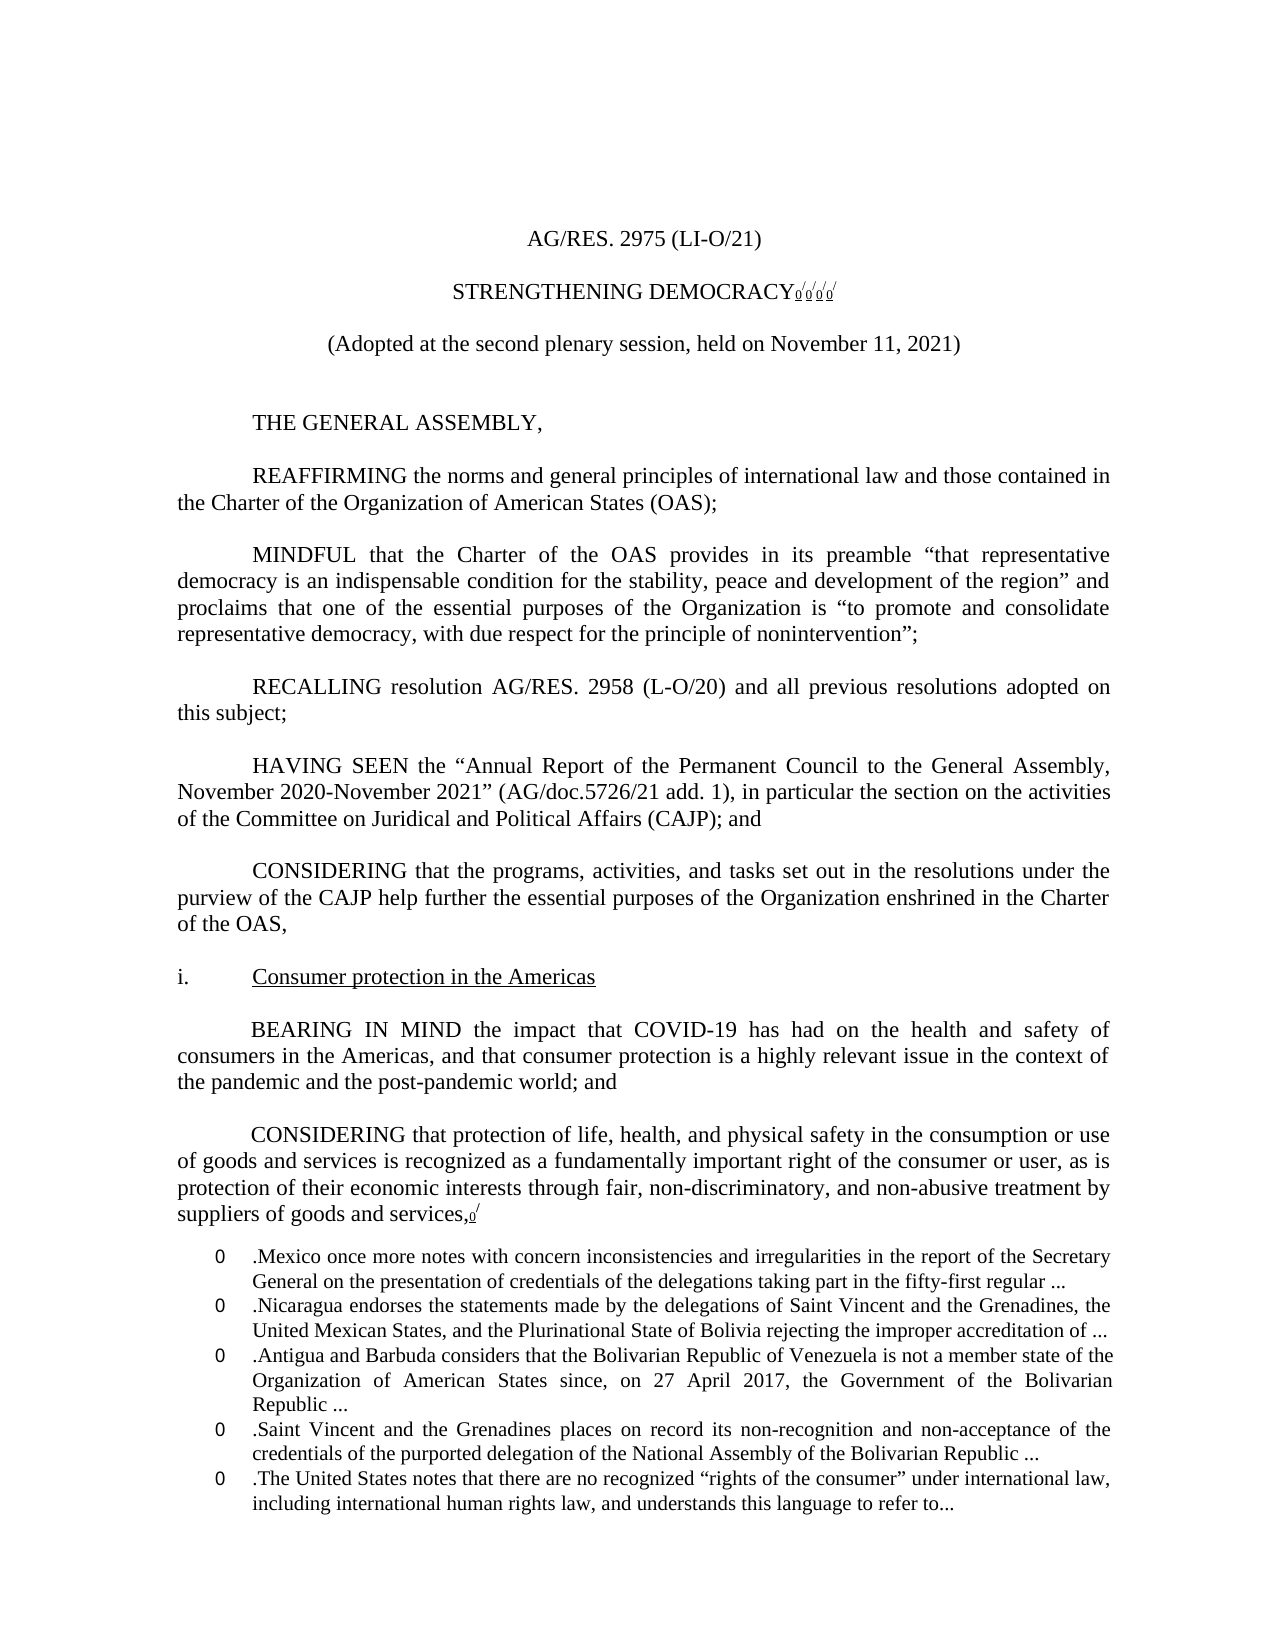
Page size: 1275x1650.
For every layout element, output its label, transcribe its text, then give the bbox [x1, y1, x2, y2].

text (Adopted at the second plenary session, held on November 11, 2021) [177, 330, 1111, 357]
text CONSIDERING that the programs, activities, and tasks set out in the resolutions under the purview of the CAJP help further the essential purposes of the Organization enshrined in the Charter of the OAS, [177, 857, 1111, 937]
text REAFFIRMING the norms and general principles of international law and those contained in the Charter of the Organization of American States (OAS); [177, 462, 1111, 515]
list Consumer protection in the Americas [177, 963, 1111, 989]
subtitle AG/RES. 2975 (LI-O/21) STRENGTHENING DEMOCRACY//// [177, 225, 1111, 304]
text MINDFUL that the Charter of the OAS provides in its preamble “that representative democracy is an indispensable condition for the stability, peace and development of the region” and proclaims that one of the essential purposes of the Organization is “to promote and consolidate representative democracy, with due respect for the principle of nonintervention”; [177, 541, 1111, 647]
text RECALLING resolution AG/RES. 2958 (L-O/20) and all previous resolutions adopted on this subject; [177, 673, 1111, 726]
text THE GENERAL ASSEMBLY, [177, 409, 1111, 436]
text HAVING SEEN the “Annual Report of the Permanent Council to the General Assembly, November 2020-November 2021” (AG/doc.5726/21 add. 1), in particular the section on the activities of the Committee on Juridical and Political Affairs (CAJP); and [177, 752, 1111, 831]
text BEARING IN MIND the impact that COVID-19 has had on the health and safety of consumers in the Americas, and that consumer protection is a highly relevant issue in the context of the pandemic and the post-pandemic world; and [177, 1016, 1111, 1095]
text CONSIDERING that protection of life, health, and physical safety in the consumption or use of goods and services is recognized as a fundamentally important right of the consumer or user, as is protection of their economic interests through fair, non-discriminatory, and non-abusive treatment by suppliers of goods and services,/ [177, 1121, 1111, 1226]
